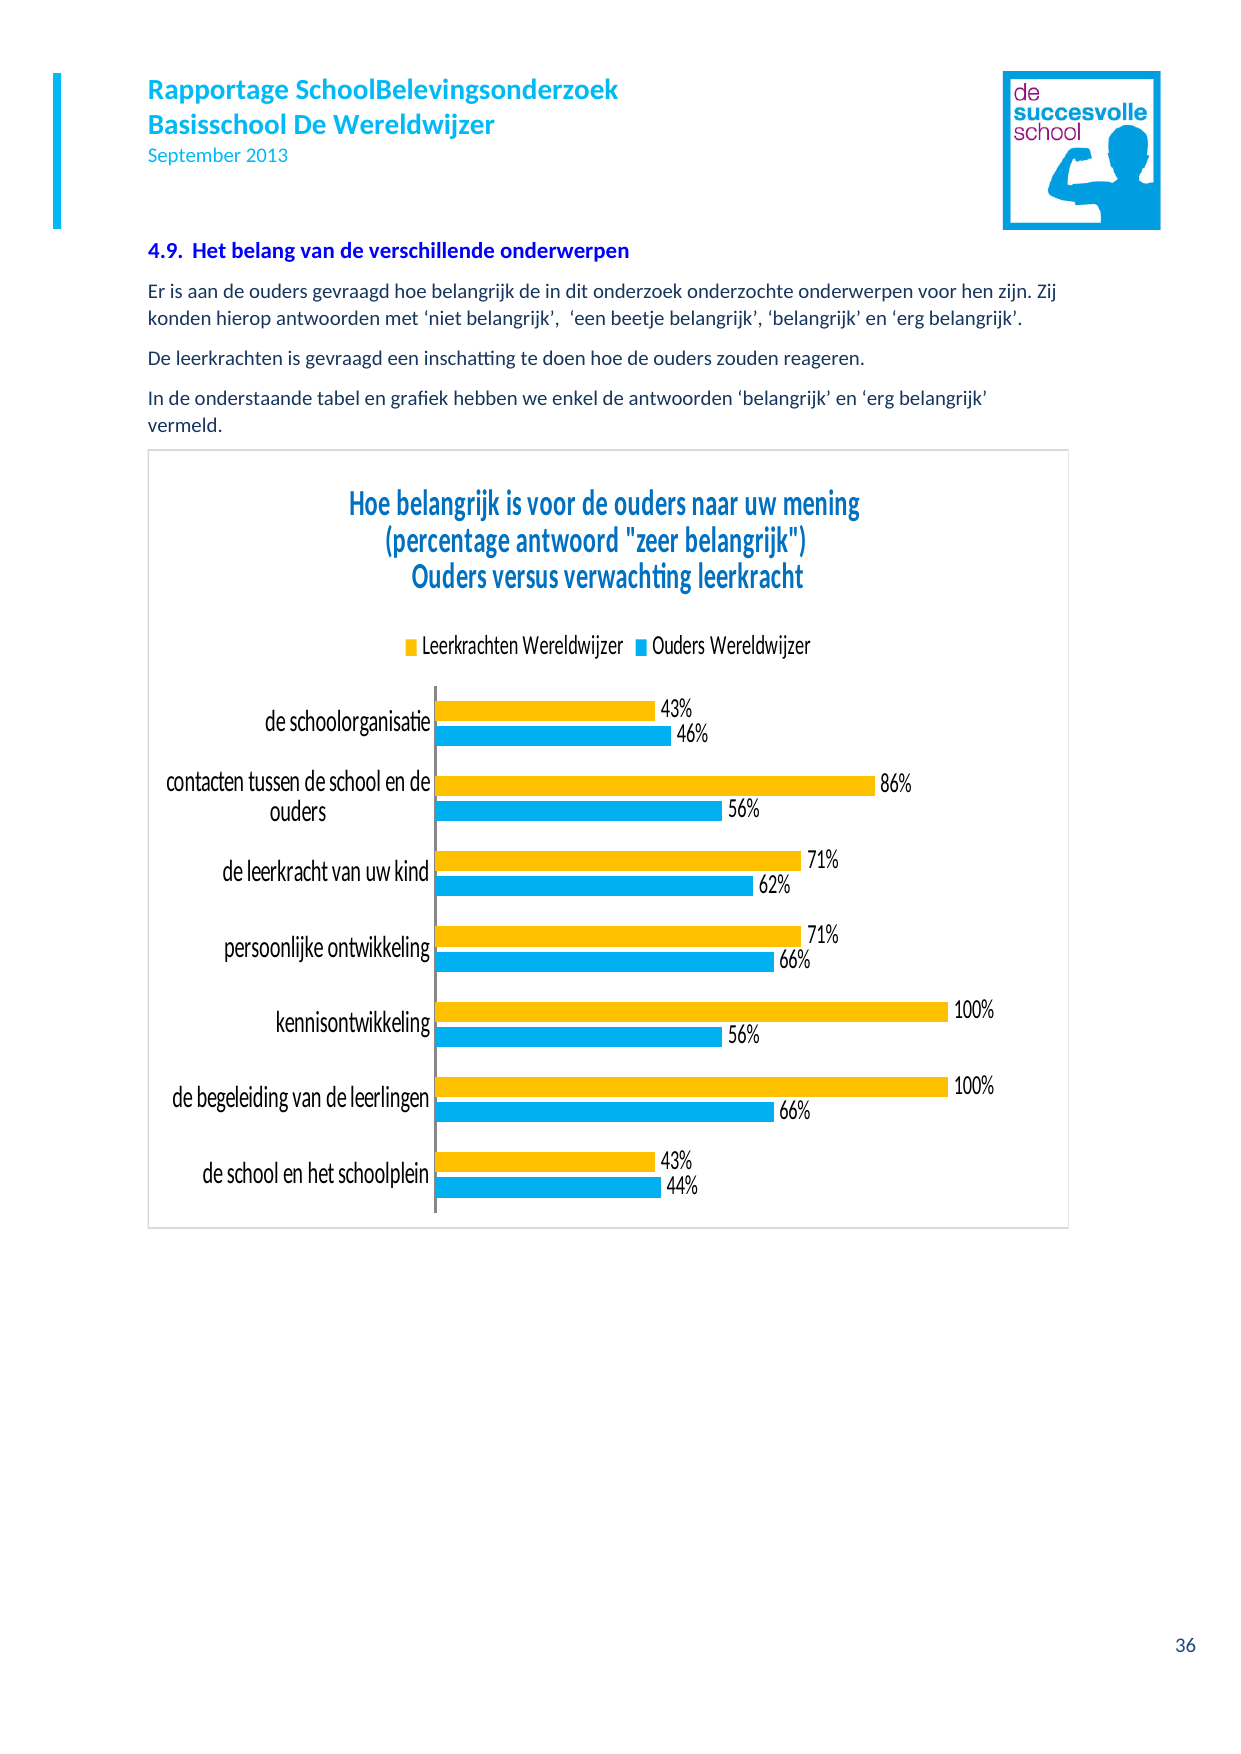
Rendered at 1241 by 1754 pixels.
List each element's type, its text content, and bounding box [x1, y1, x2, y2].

text De leerkrachten is gevraagd een inschatting te doen hoe de ouders zouden reageren. [148, 343, 1063, 371]
text Er is aan de ouders gevraagd hoe belangrijk de in dit onderzoek onderzochte onderwerpen voor hen zijn. Zij konden hierop antwoorden met ‘niet belangrijk’, ‘een beetje belangrijk’, ‘belangrijk’ en ‘erg belangrijk’. [148, 277, 1063, 331]
text In de onderstaande tabel en grafiek hebben we enkel de antwoorden ‘belangrijk’ en ‘erg belangrijk’ vermeld. [148, 383, 1063, 437]
picture [1011, 80, 1153, 222]
subtitle Het belang van de verschillende onderwerpen [148, 236, 1119, 264]
